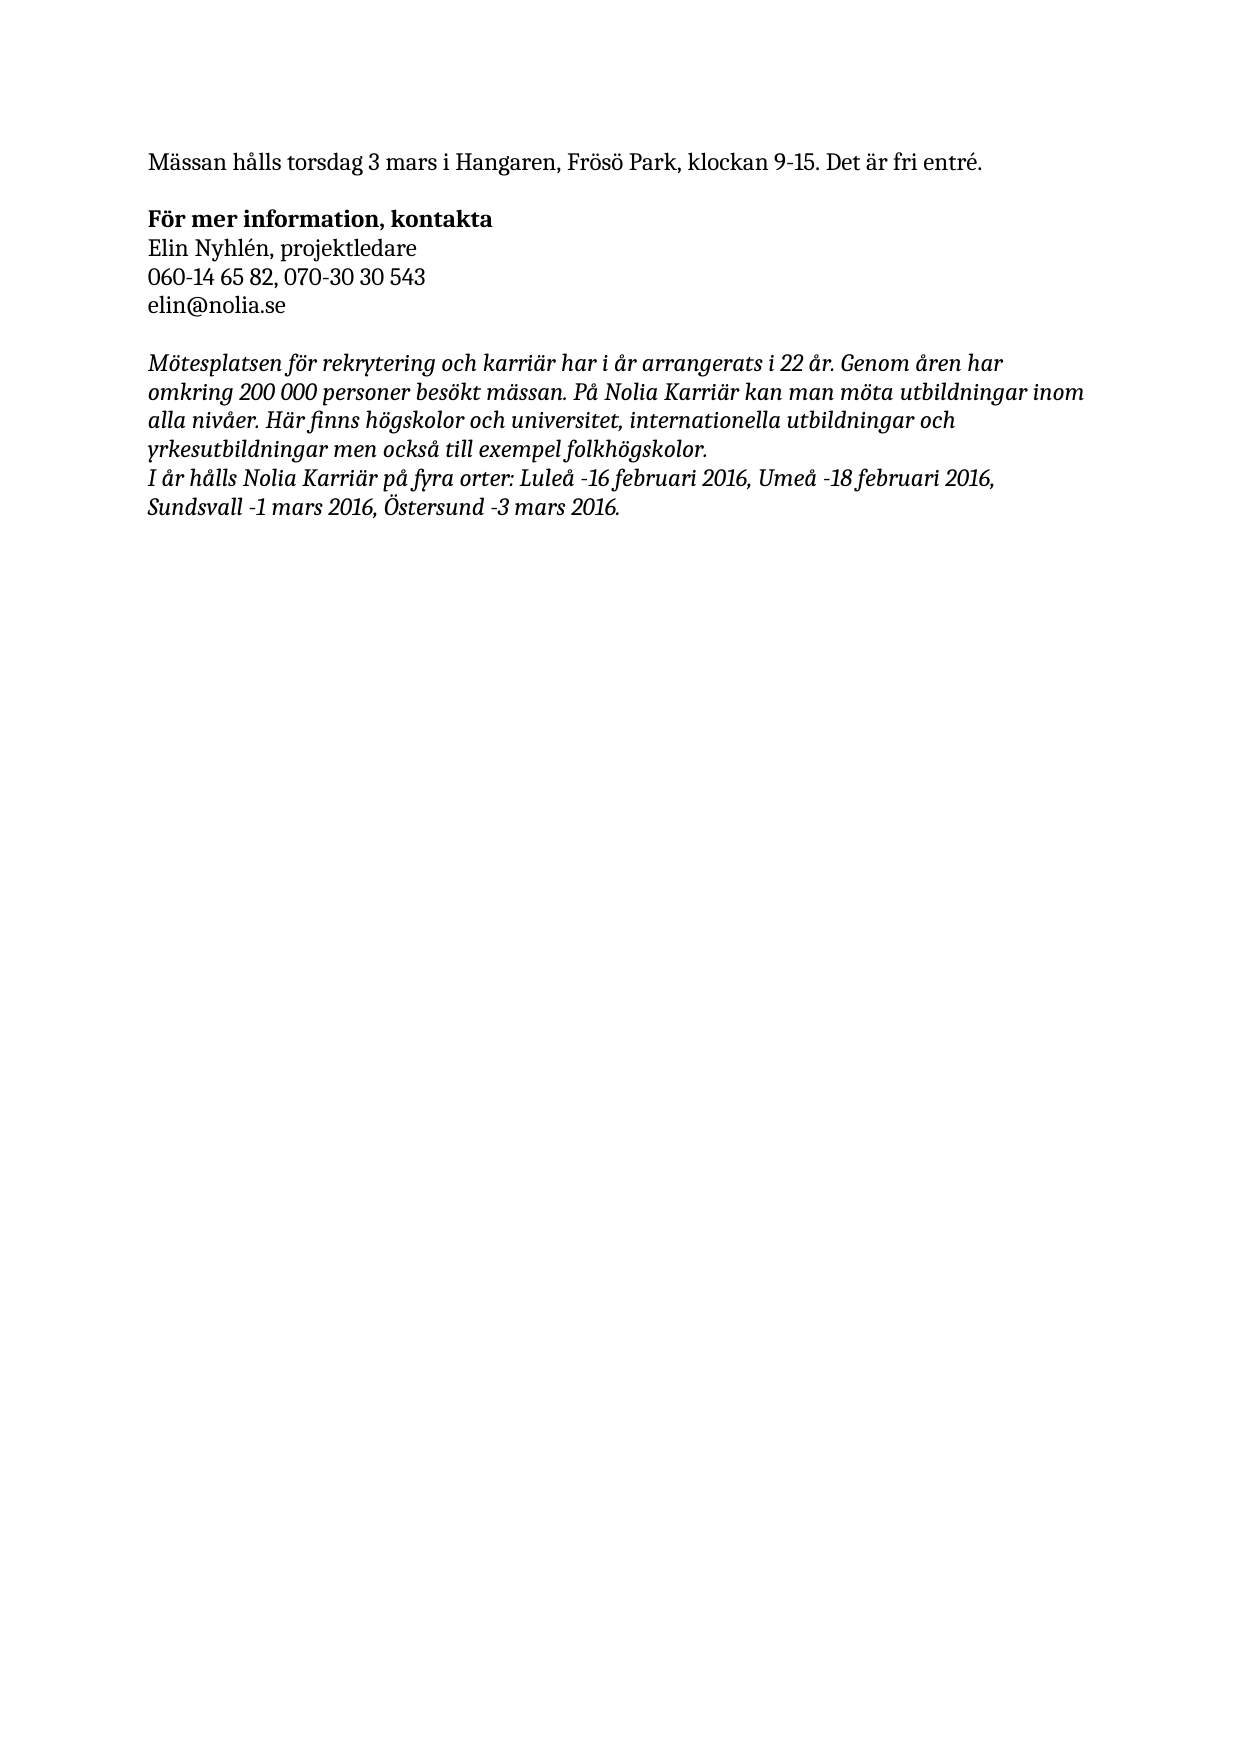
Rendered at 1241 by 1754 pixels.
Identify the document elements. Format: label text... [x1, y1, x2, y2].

text 060-14 65 82, 070-30 30 543 [148, 263, 1093, 291]
text Mötesplatsen för rekrytering och karriär har i år arrangerats i 22 år. Genom åren har omkring 200 000 personer besökt mässan. På Nolia Karriär kan man möta utbildningar inom alla nivåer. Här finns högskolor och universitet, internationella utbildningar och yrkesutbildningar men också till exempel folkhögskolor. I år hålls Nolia Karriär på fyra orter: Luleå -16 februari 2016, Umeå -18 februari 2016, [148, 349, 1093, 493]
text Sundsvall -1 mars 2016, Östersund -3 mars 2016. [148, 493, 1093, 521]
text elin@nolia.se [148, 291, 1093, 320]
text För mer information, kontakta [148, 205, 1093, 234]
text Mässan hålls torsdag 3 mars i Hangaren, Frösö Park, klockan 9-15. Det är fri entré. [148, 148, 1093, 176]
text Elin Nyhlén, projektledare [148, 234, 1093, 263]
